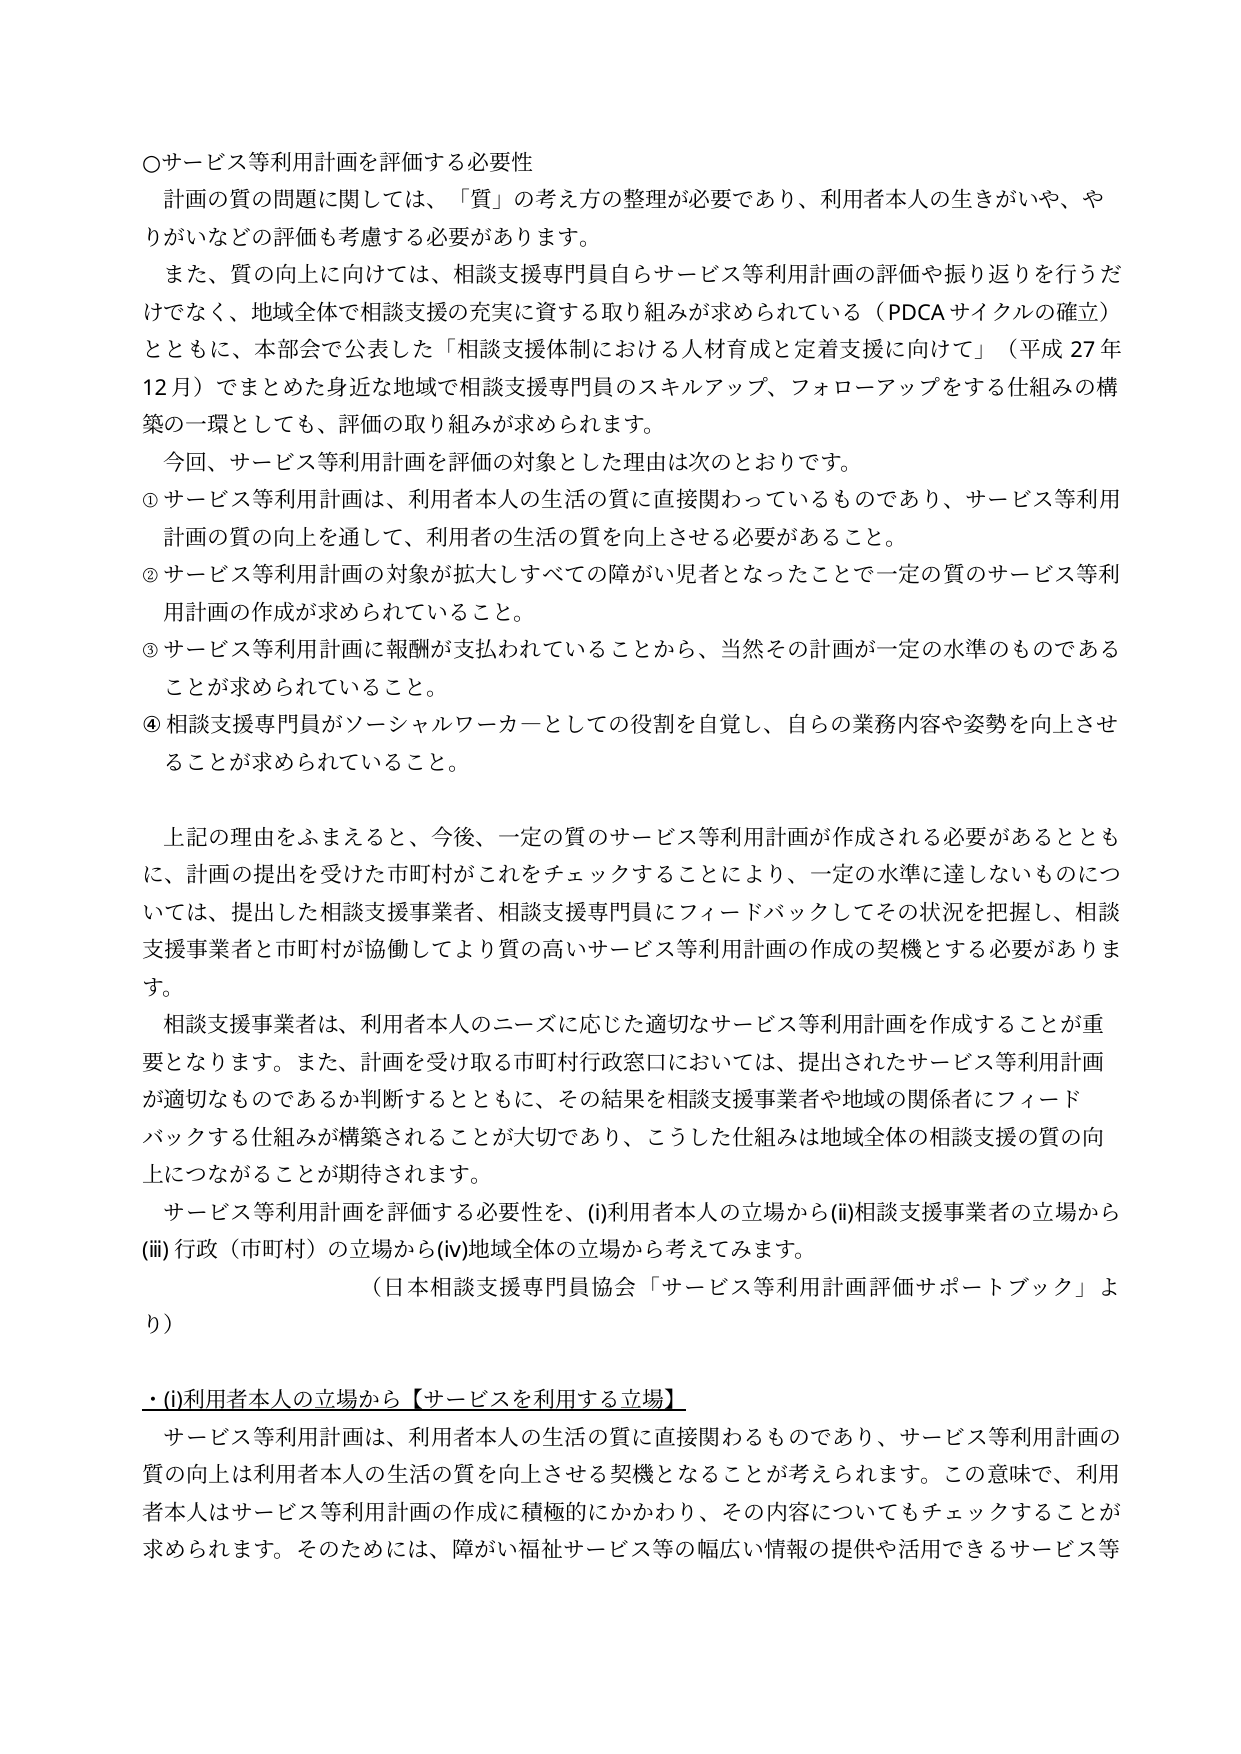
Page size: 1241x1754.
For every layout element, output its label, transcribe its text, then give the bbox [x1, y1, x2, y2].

text 上記の理由をふまえると、今後、一定の質のサービス等利用計画が作成される必要があるとともに、計画の提出を受けた市町村がこれをチェックすることにより、一定の水準に達しないものについては、提出した相談支援事業者、相談支援専門員にフィードバックしてその状況を把握し、相談支援事業者と市町村が協働してより質の高いサービス等利用計画の作成の契機とする必要があります。 [142, 817, 1122, 1004]
text （日本相談支援専門員協会「サービス等利用計画評価サポートブック」より） [142, 1267, 1122, 1342]
text ④相談支援専門員がソーシャルワーカ―としての役割を自覚し、自らの業務内容や姿勢を向上させることが求められていること。 [142, 704, 1122, 779]
text 今回、サービス等利用計画を評価の対象とした理由は次のとおりです。 [142, 442, 1122, 479]
text ②サービス等利用計画の対象が拡大しすべての障がい児者となったことで一定の質のサービス等利用計画の作成が求められていること。 [142, 554, 1122, 629]
text また、質の向上に向けては、相談支援専門員自らサービス等利用計画の評価や振り返りを行うだけでなく、地域全体で相談支援の充実に資する取り組みが求められている（PDCAサイクルの確立）とともに、本部会で公表した「相談支援体制における人材育成と定着支援に向けて」（平成27年12月）でまとめた身近な地域で相談支援専門員のスキルアップ、フォローアップをする仕組みの構築の一環としても、評価の取り組みが求められます。 [142, 254, 1122, 442]
text 計画の質の問題に関しては、「質」の考え方の整理が必要であり、利用者本人の生きがいや、やりがいなどの評価も考慮する必要があります。 [142, 179, 1122, 254]
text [142, 1417, 1122, 1567]
text ①サービス等利用計画は、利用者本人の生活の質に直接関わっているものであり、サービス等利用計画の質の向上を通して、利用者の生活の質を向上させる必要があること。 [142, 479, 1122, 554]
text 相談支援事業者は、利用者本人のニーズに応じた適切なサービス等利用計画を作成することが重要となります。また、計画を受け取る市町村行政窓口においては、提出されたサービス等利用計画が適切なものであるか判断するとともに、その結果を相談支援事業者や地域の関係者にフィードバックする仕組みが構築されることが大切であり、こうした仕組みは地域全体の相談支援の質の向上につながることが期待されます。 [142, 1004, 1122, 1192]
text ○サービス等利用計画を評価する必要性 [142, 142, 1122, 179]
text ・(ⅰ)利用者本人の立場から【サービスを利用する立場】 [142, 1379, 1122, 1417]
text サービス等利用計画を評価する必要性を、(ⅰ)利用者本人の立場から(ⅱ)相談支援事業者の立場から(ⅲ) 行政（市町村）の立場から(ⅳ)地域全体の立場から考えてみます。 [142, 1192, 1122, 1267]
text ③サービス等利用計画に報酬が支払われていることから、当然その計画が一定の水準のものであることが求められていること。 [142, 629, 1122, 704]
